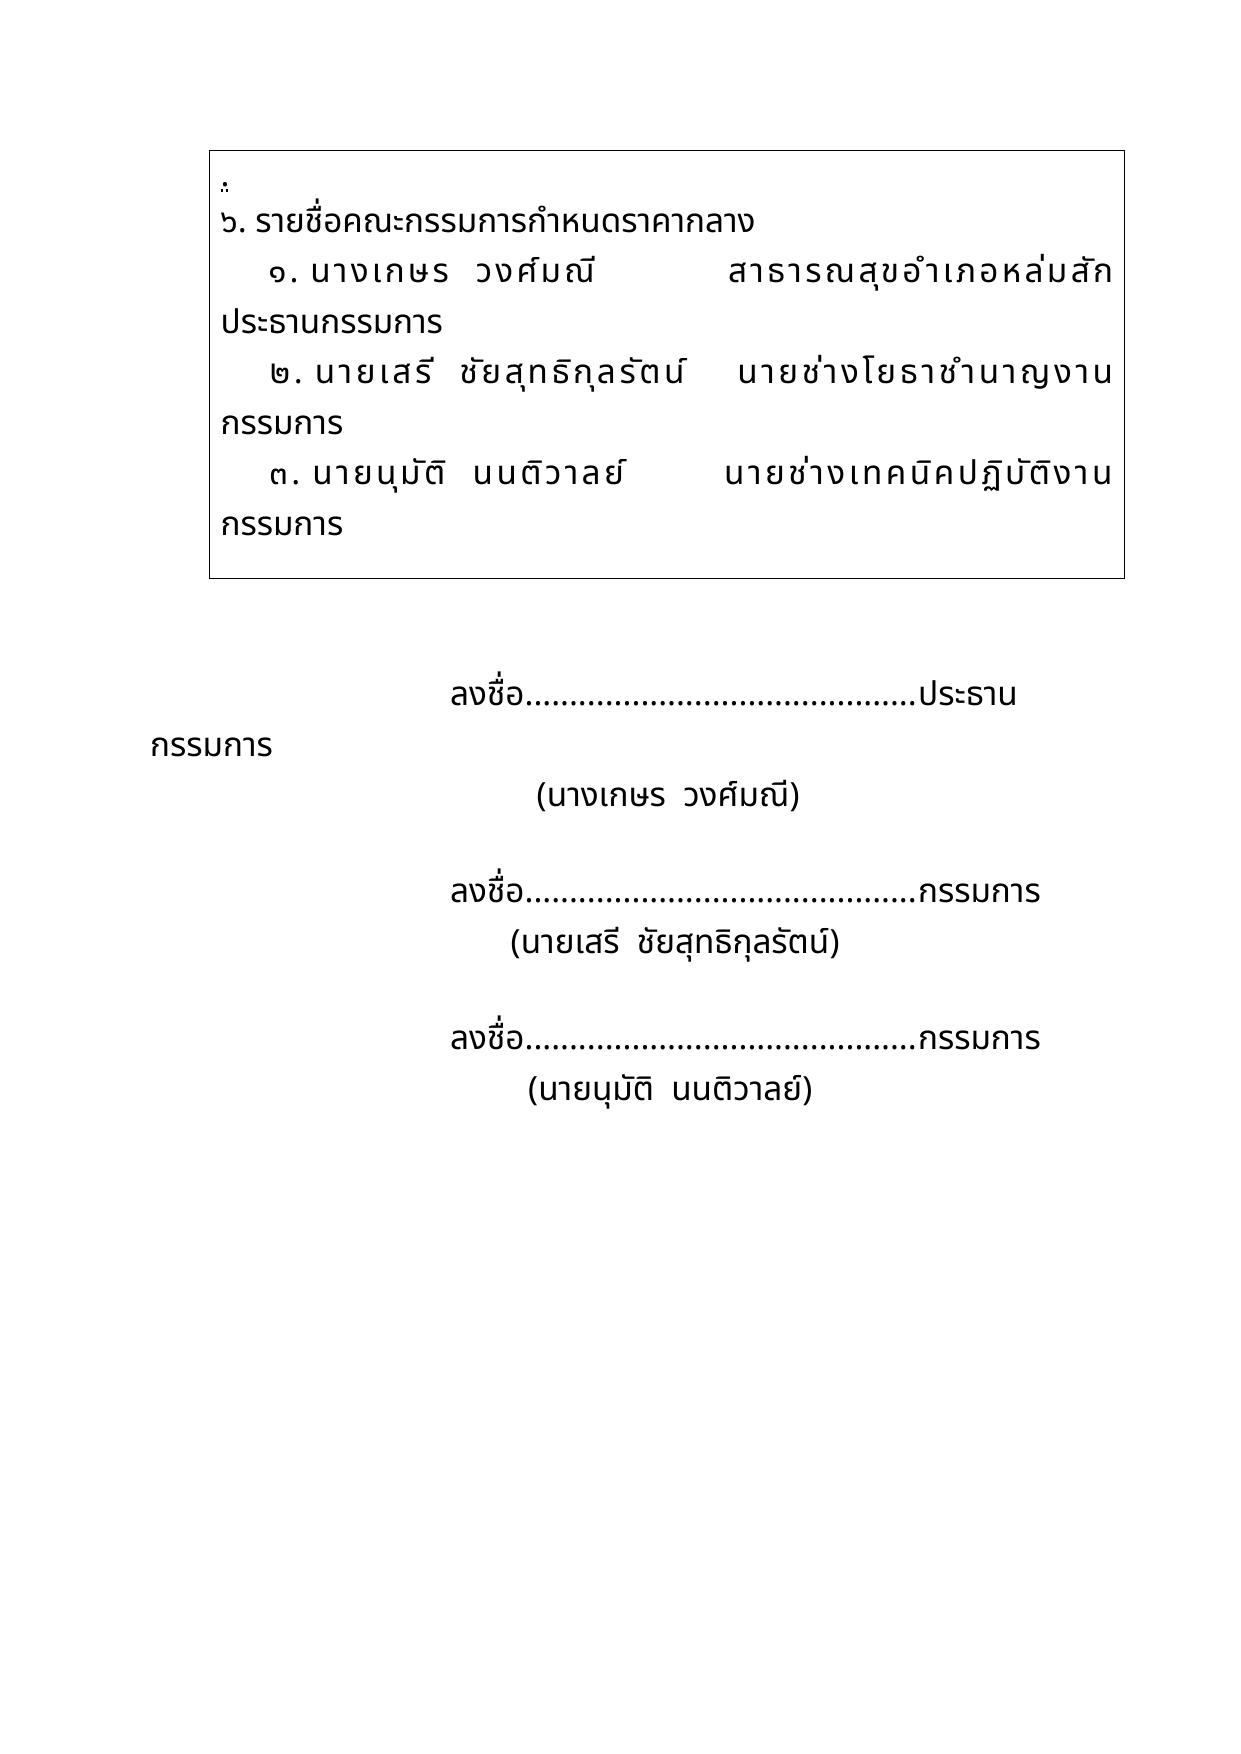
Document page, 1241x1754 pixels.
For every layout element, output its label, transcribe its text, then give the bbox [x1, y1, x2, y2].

text ลงชื่อ............................................ประธานกรรมการ [150, 670, 1090, 771]
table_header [210, 151, 1124, 578]
text (นางเกษร วงศ์มณี) [150, 771, 1090, 822]
text ลงชื่อ............................................กรรมการ [150, 1014, 1090, 1064]
text (นายนุมัติ นนติวาลย์) [150, 1064, 1090, 1115]
text ลงชื่อ............................................กรรมการ [150, 867, 1090, 918]
text (นายเสรี ชัยสุทธิกุลรัตน์) [150, 918, 1090, 968]
